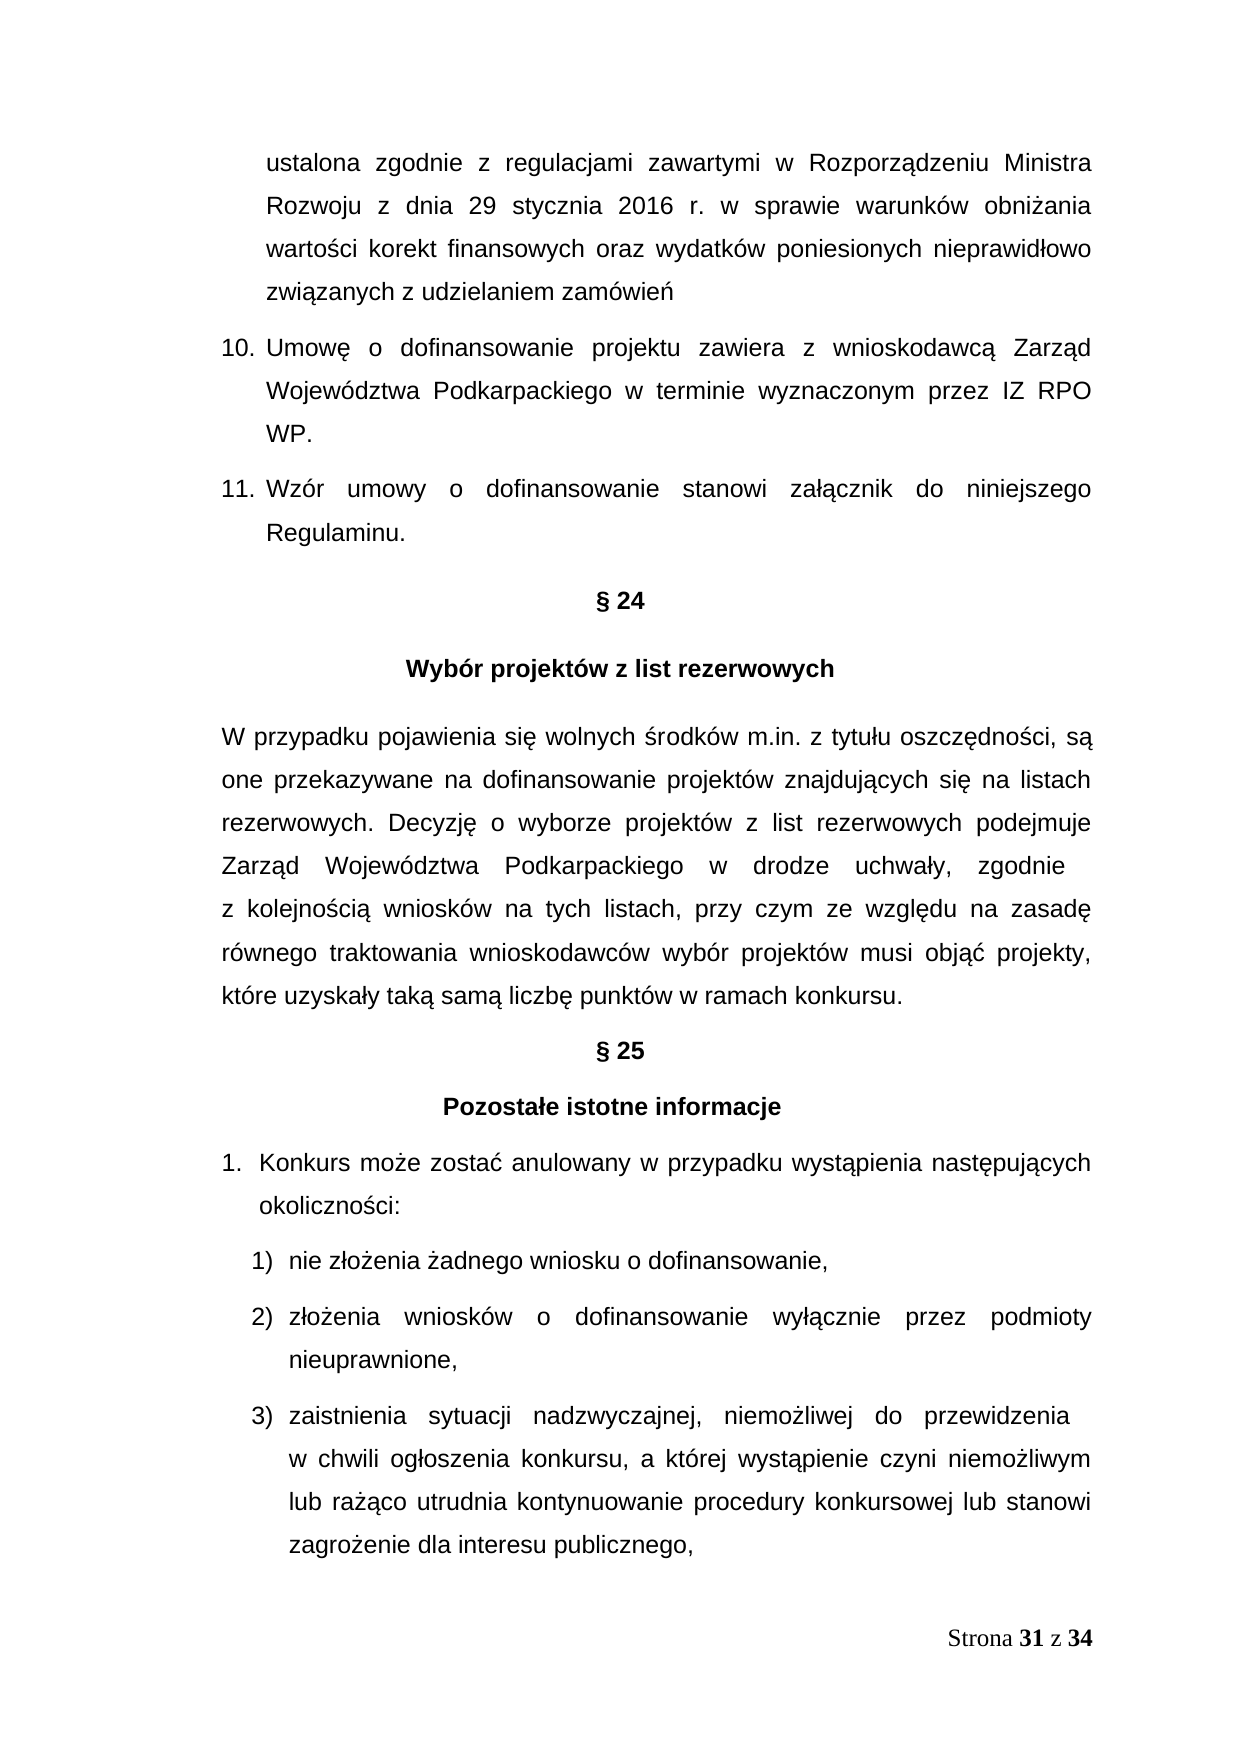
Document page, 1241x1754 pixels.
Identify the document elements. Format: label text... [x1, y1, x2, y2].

list Konkurs może zostać anulowany w przypadku wystąpienia następujących okoliczności: [221, 1148, 1093, 1219]
list złożenia wniosków o dofinansowanie wyłącznie przez podmioty nieuprawnione, [251, 1302, 1093, 1374]
list zaistnienia sytuacji nadzwyczajnej, niemożliwej do przewidzenia w chwili ogłoszenia konkursu, a której wystąpienie czyni niemożliwym lub rażąco utrudnia kontynuowanie procedury konkursowej lub stanowi zagrożenie dla interesu publicznego, [251, 1401, 1093, 1559]
text § 24 [148, 586, 1093, 614]
text Wybór projektów z list rezerwowych [148, 654, 1093, 683]
text § 25 [148, 1036, 1093, 1065]
text Pozostałe istotne informacje [369, 1092, 1093, 1121]
list Umowę o dofinansowanie projektu zawiera z wnioskodawcą Zarząd Województwa Podkarpackiego w terminie wyznaczonym przez IZ RPO WP. [221, 333, 1093, 448]
list Wzór umowy o dofinansowanie stanowi załącznik do niniejszego Regulaminu. [221, 474, 1093, 546]
list nie złożenia żadnego wniosku o dofinansowanie, [251, 1246, 1093, 1275]
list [221, 148, 1093, 306]
text W przypadku pojawienia się wolnych środków m.in. z tytułu oszczędności, są one przekazywane na dofinansowanie projektów znajdujących się na listach rezerwowych. Decyzję o wyborze projektów z list rezerwowych podejmuje Zarząd Województwa Podkarpackiego w drodze uchwały, zgodnie z kolejnością wniosków na tych listach, przy czym ze względu na zasadę równego traktowania wnioskodawców wybór projektów musi objąć projekty, które uzyskały taką samą liczbę punktów w ramach konkursu. [221, 722, 1093, 1009]
